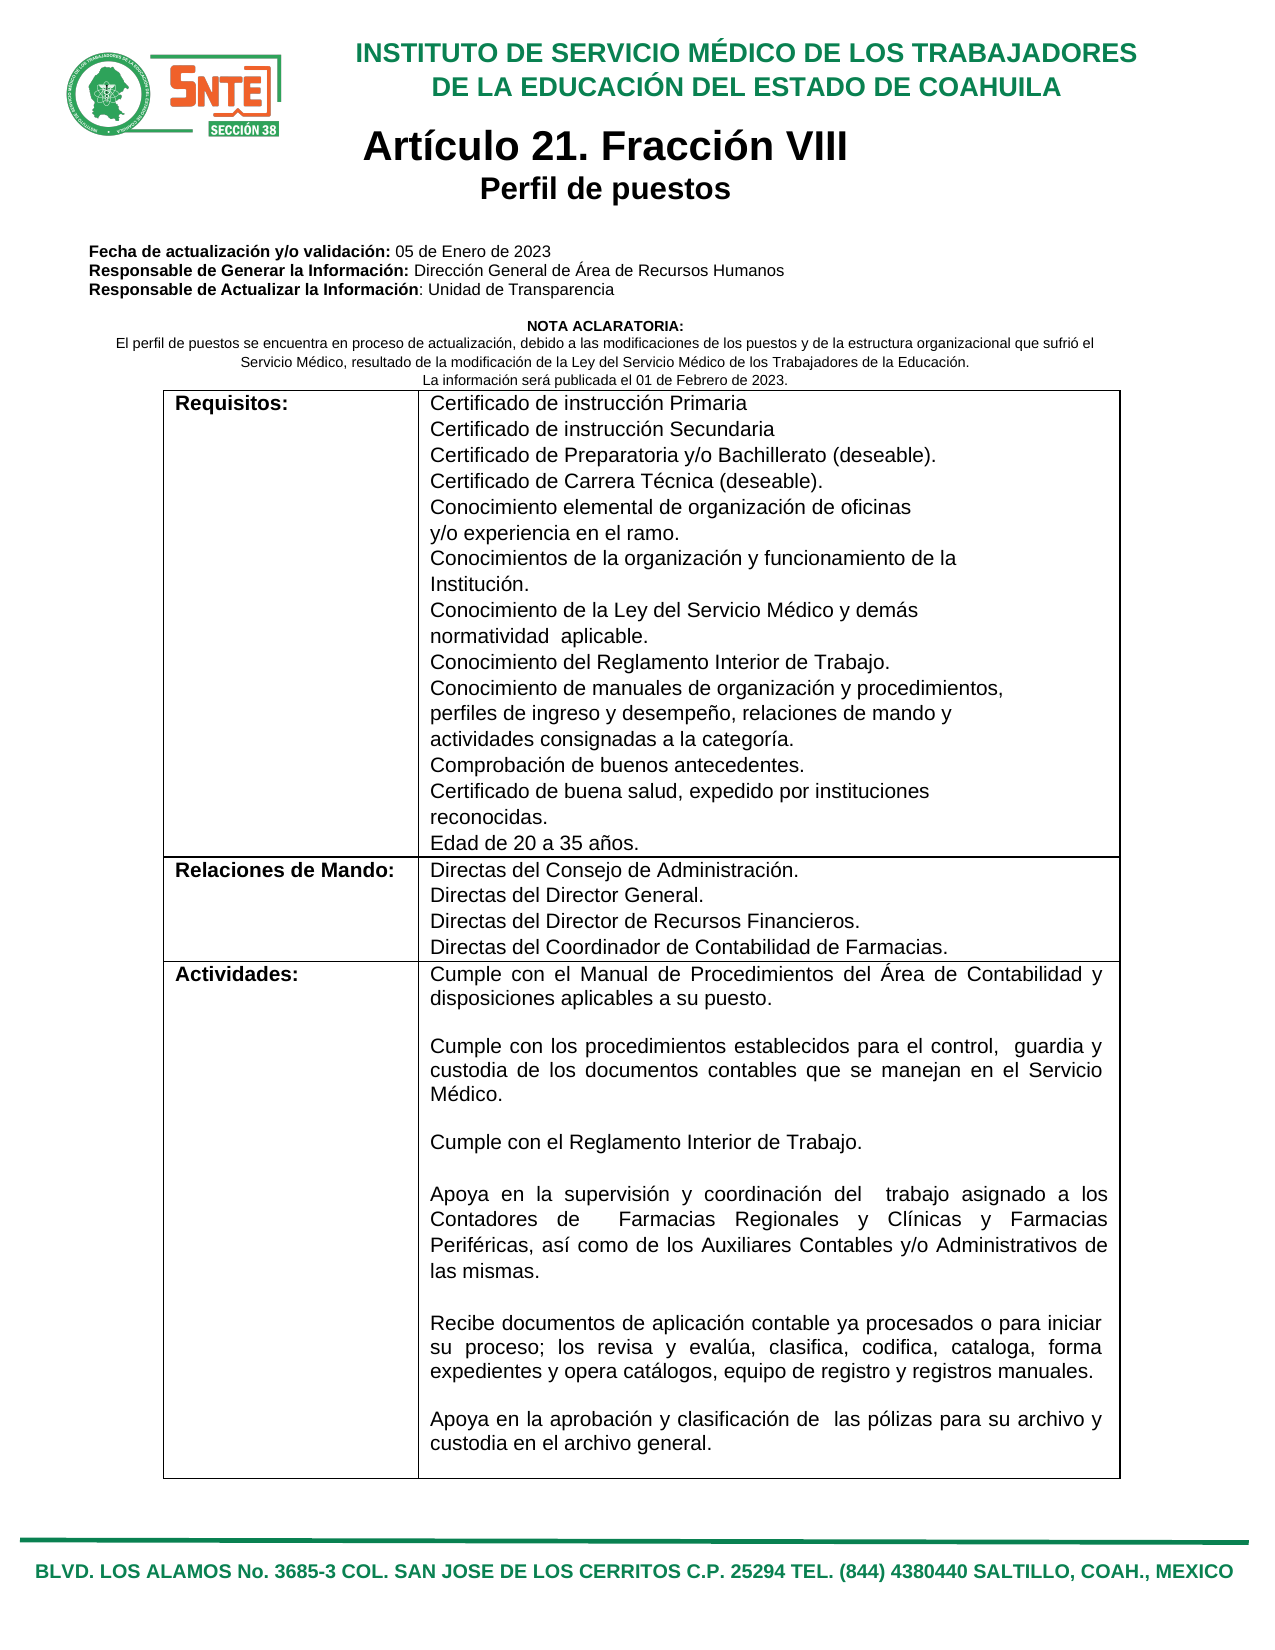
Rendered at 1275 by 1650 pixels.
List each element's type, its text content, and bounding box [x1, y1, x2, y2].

table_header Requisitos: [164, 391, 418, 856]
table_cell Directas del Consejo de Administración. Directas del Director General. Directas del Director de Recursos Financieros. Directas del Coordinador de Contabilidad de Farmacias. [419, 858, 1119, 961]
table_cell Relaciones de Mando: [164, 858, 418, 961]
table_header Certificado de instrucción Primaria Certificado de instrucción Secundaria Certificado de Preparatoria y/o Bachillerato (deseable). Certificado de Carrera Técnica (deseable). Conocimiento elemental de organización de oficinas y/o experiencia en el ramo. Conocimientos de la organización y funcionamiento de la Institución. Conocimiento de la Ley del Servicio Médico y demás normatividad aplicable. Conocimiento del Reglamento Interior de Trabajo. Conocimiento de manuales de organización y procedimientos, perfiles de ingreso y desempeño, relaciones de mando y actividades consignadas a la categoría. Comprobación de buenos antecedentes. Certificado de buena salud, expedido por instituciones reconocidas. Edad de 20 a 35 años. [419, 391, 1119, 856]
table_cell Actividades: [164, 962, 418, 1478]
picture [61, 34, 299, 155]
